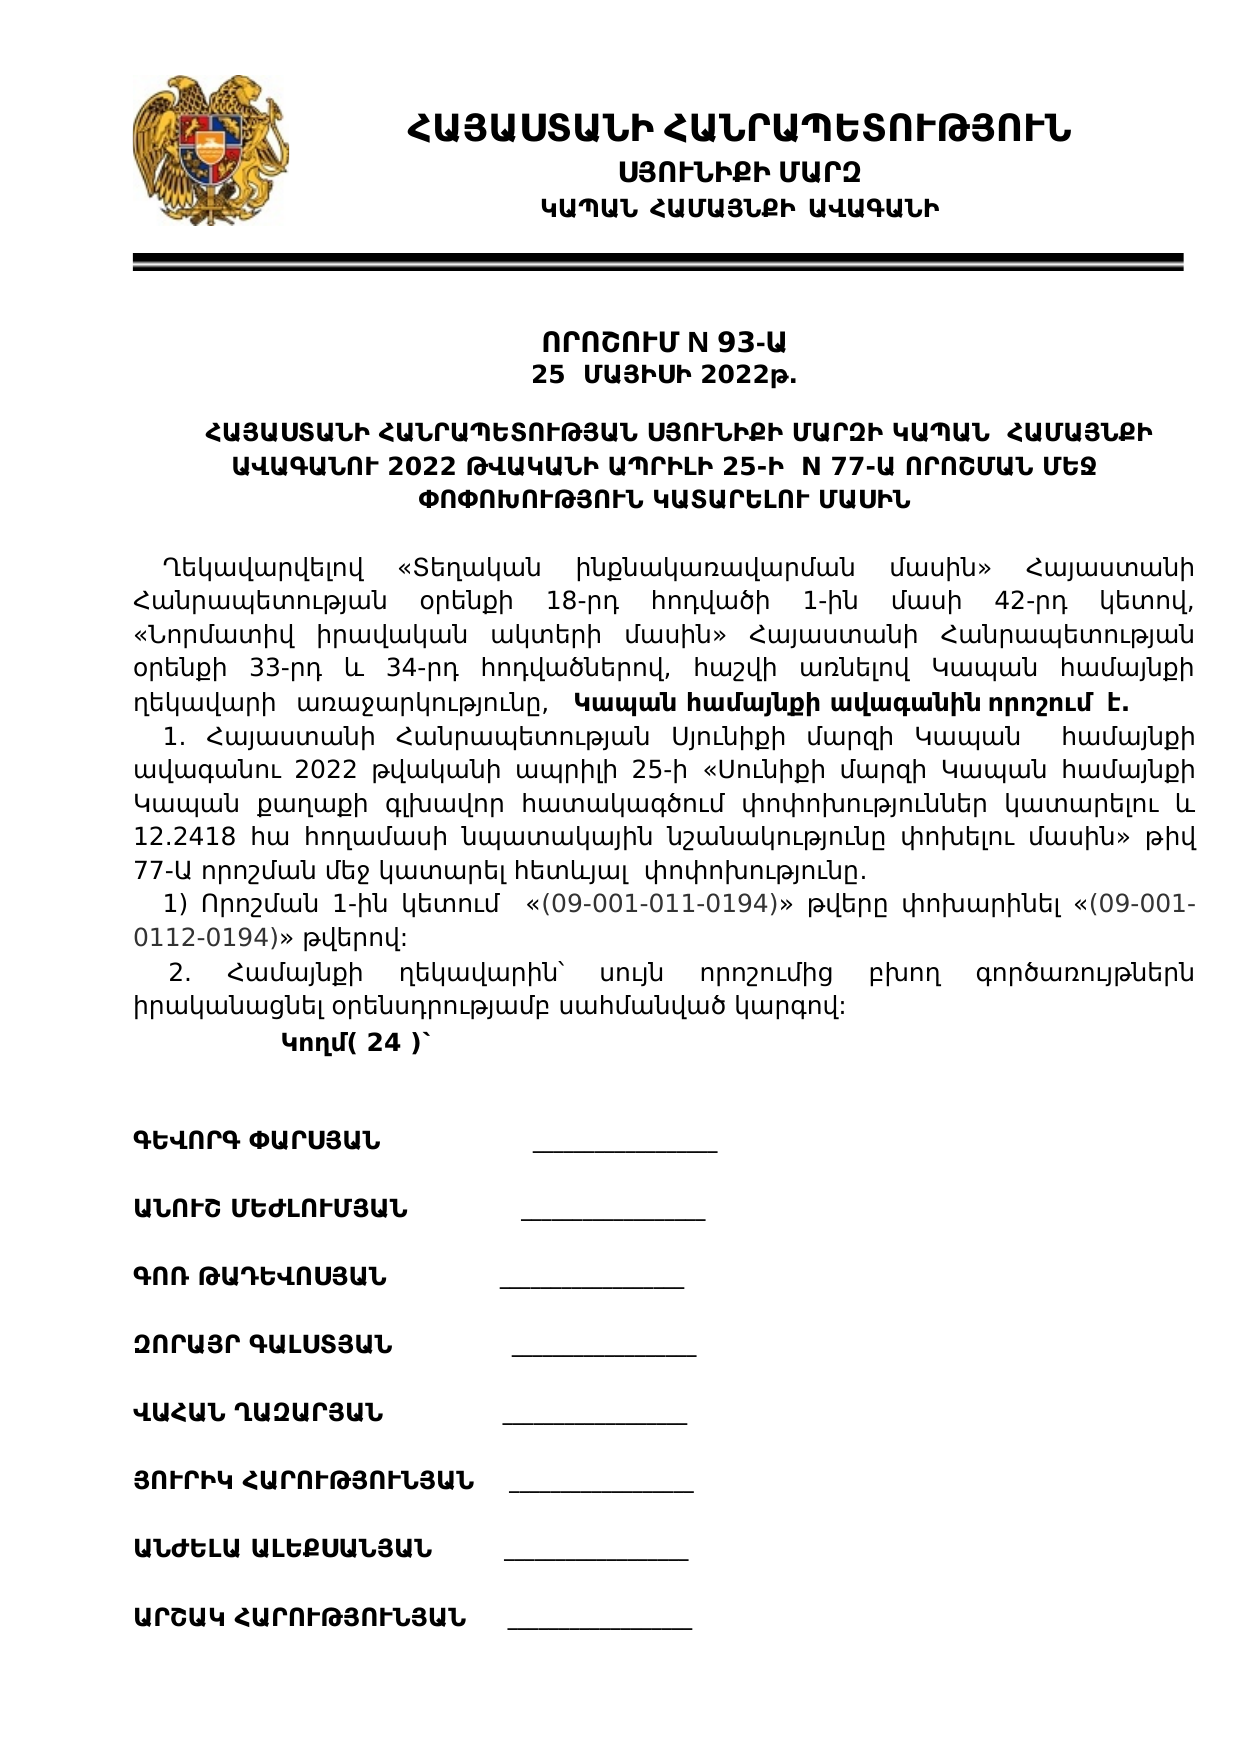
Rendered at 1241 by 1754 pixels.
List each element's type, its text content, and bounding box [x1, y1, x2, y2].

text ՎԱՀԱՆ ՂԱԶԱՐՅԱՆ __________________ [133, 1395, 1196, 1429]
text 25 ՄԱՅԻՍԻ 2022թ. [133, 360, 1196, 389]
text ՀԱՅԱՍՏԱՆԻ ՀԱՆՐԱՊԵՏՈՒԹՅԱՆ ՍՅՈՒՆԻՔԻ ՄԱՐԶԻ ԿԱՊԱՆ ՀԱՄԱՅՆՔԻ ԱՎԱԳԱՆՈՒ 2022 ԹՎԱԿԱՆԻ ԱՊՐԻԼԻ 25-Ի N 77-Ա ՈՐՈՇՄԱՆ ՄԵՋ ՓՈՓՈԽՈՒԹՅՈՒՆ ԿԱՏԱՐԵԼՈՒ ՄԱՍԻՆ [133, 418, 1196, 515]
text 2. Համայնքի ղեկավարին՝ սույն որոշումից բխող գործառույթներն իրականացնել օրենսդրությամբ սահմանված կարգով: [133, 957, 1196, 1021]
text ԱՆՈՒՇ ՄԵԺԼՈՒՄՅԱՆ __________________ [133, 1191, 1196, 1224]
text ՈՐՈՇՈՒՄ N 93-Ա [133, 322, 1196, 360]
table_header [131, 74, 295, 252]
table_cell [131, 252, 1184, 283]
text 1. Հայաստանի Հանրապետության Սյունիքի մարզի Կապան համայնքի ավագանու 2022 թվականի ապրիլի 25-ի «Սունիքի մարզի Կապան համայնքի Կապան քաղաքի գլխավոր հատակագծում փոփոխություններ կատարելու և 12.2418 հա հողամասի նպատակային նշանակությունը փոխելու մասին» թիվ 77-Ա որոշման մեջ կատարել հետևյալ փոփոխությունը. [133, 722, 1196, 885]
text ԱՐՇԱԿ ՀԱՐՈՒԹՅՈՒՆՅԱՆ __________________ [133, 1599, 1196, 1633]
text Կողմ( 24 )` [207, 1025, 1196, 1059]
text Ղեկավարվելով «Տեղական ինքնակառավարման մասին» Հայաստանի Հանրապետության օրենքի 18-րդ հոդվածի 1-ին մասի 42-րդ կետով, «Նորմատիվ իրավական ակտերի մասին» Հայաստանի Հանրապետության օրենքի 33-րդ և 34-րդ հոդվածներով, հաշվի առնելով Կապան համայնքի ղեկավարի առաջարկությունը, Կապան համայնքի ավագանին որոշում է. [133, 553, 1196, 717]
text 1) Որոշման 1-ին կետում «(09-001-011-0194)» թվերը փոխարինել «(09-001-0112-0194)» թվերով: [133, 889, 1196, 952]
text ՅՈՒՐԻԿ ՀԱՐՈՒԹՅՈՒՆՅԱՆ __________________ [133, 1463, 1196, 1497]
text ԳԵՎՈՐԳ ՓԱՐՍՅԱՆ __________________ [133, 1122, 1196, 1156]
table_header ՀԱՅԱՍՏԱՆԻ ՀԱՆՐԱՊԵՏՈՒԹՅՈՒՆ ՍՅՈՒՆԻՔԻ ՄԱՐԶ ԿԱՊԱՆ ՀԱՄԱՅՆՔԻ ԱՎԱԳԱՆԻ [295, 74, 1184, 252]
picture [132, 253, 1184, 271]
text ԱՆԺԵԼԱ ԱԼԵՔՍԱՆՅԱՆ __________________ [133, 1531, 1196, 1565]
text ԳՈՌ ԹԱԴԵՎՈՍՅԱՆ __________________ [133, 1259, 1196, 1293]
text ԶՈՐԱՅՐ ԳԱԼՍՏՅԱՆ __________________ [133, 1327, 1196, 1361]
picture [132, 75, 290, 226]
